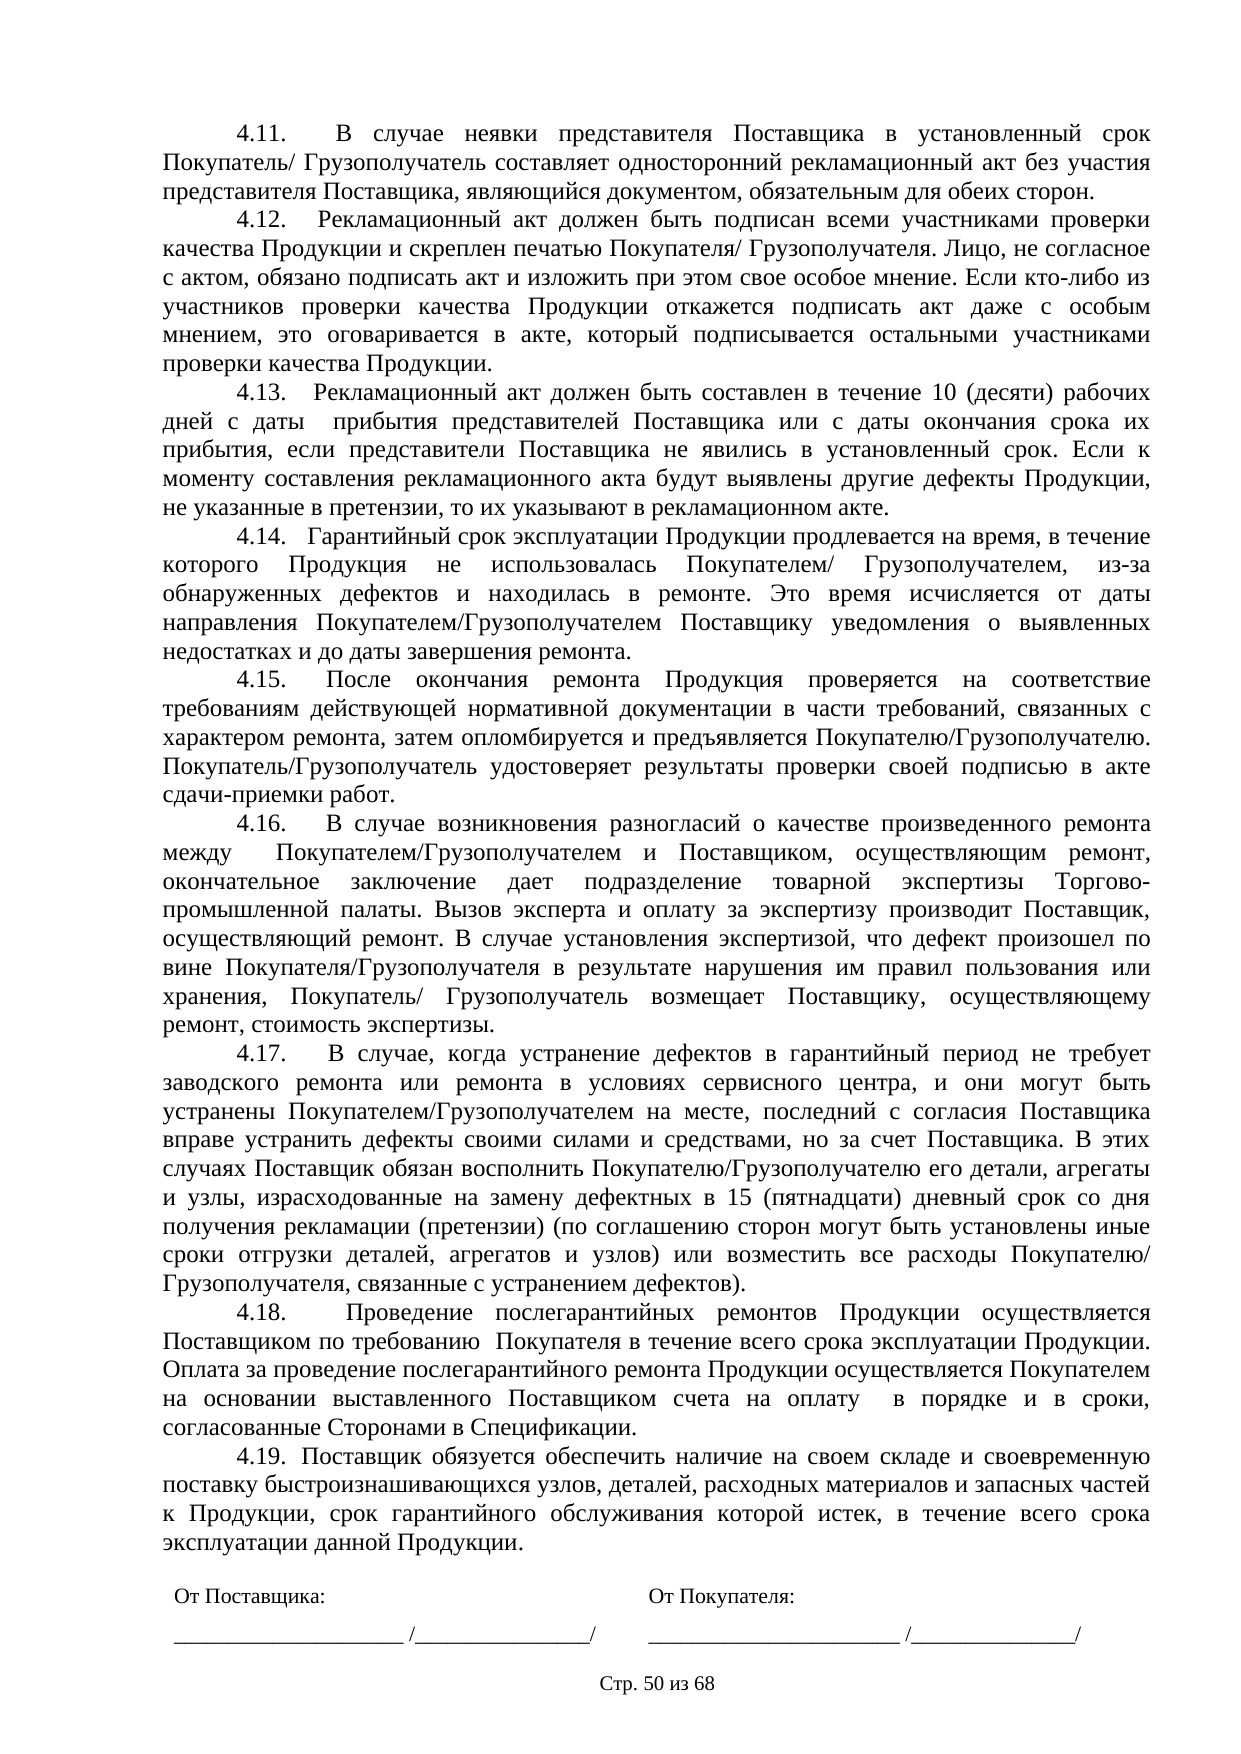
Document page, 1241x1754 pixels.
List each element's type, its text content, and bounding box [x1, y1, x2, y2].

list После окончания ремонта Продукция проверяется на соответствие требованиям действующей нормативной документации в части требований, связанных с характером ремонта, затем опломбируется и предъявляется Покупателю/Грузополучателю. Покупатель/Грузополучатель удостоверяет результаты проверки своей подписью в акте сдачи-приемки работ. [162, 664, 1152, 808]
list Рекламационный акт должен быть составлен в течение 10 (десяти) рабочих дней с даты прибытия представителей Поставщика или с даты окончания срока их прибытия, если представители Поставщика не явились в установленный срок. Если к моменту составления рекламационного акта будут выявлены другие дефекты Продукции, не указанные в претензии, то их указывают в рекламационном акте. [162, 377, 1152, 521]
list Гарантийный срок эксплуатации Продукции продлевается на время, в течение которого Продукция не использовалась Покупателем/ Грузополучателем, из-за обнаруженных дефектов и находилась в ремонте. Это время исчисляется от даты направления Покупателем/Грузополучателем Поставщику уведомления о выявленных недостатках и до даты завершения ремонта. [162, 521, 1152, 664]
list Проведение послегарантийных ремонтов Продукции осуществляется Поставщиком по требованию Покупателя в течение всего срока эксплуатации Продукции. Оплата за проведение послегарантийного ремонта Продукции осуществляется Покупателем на основании выставленного Поставщиком счета на оплату в порядке и в сроки, согласованные Сторонами в Спецификации. [162, 1297, 1152, 1441]
list Поставщик обязуется обеспечить наличие на своем складе и своевременную поставку быстроизнашивающихся узлов, деталей, расходных материалов и запасных частей к Продукции, срок гарантийного обслуживания которой истек, в течение всего срока эксплуатации данной Продукции. [162, 1441, 1152, 1556]
list В случае возникновения разногласий о качестве произведенного ремонта между Покупателем/Грузополучателем и Поставщиком, осуществляющим ремонт, окончательное заключение дает подразделение товарной экспертизы Торгово-промышленной палаты. Вызов эксперта и оплату за экспертизу производит Поставщик, осуществляющий ремонт. В случае установления экспертизой, что дефект произошел по вине Покупателя/Грузополучателя в результате нарушения им правил пользования или хранения, Покупатель/ Грузополучатель возмещает Поставщику, осуществляющему ремонт, стоимость экспертизы. [162, 808, 1152, 1038]
list В случае неявки представителя Поставщика в установленный срок Покупатель/ Грузополучатель составляет односторонний рекламационный акт без участия представителя Поставщика, являющийся документом, обязательным для обеих сторон. [162, 118, 1152, 204]
list В случае, когда устранение дефектов в гарантийный период не требует заводского ремонта или ремонта в условиях сервисного центра, и они могут быть устранены Покупателем/Грузополучателем на месте, последний с согласия Поставщика вправе устранить дефекты своими силами и средствами, но за счет Поставщика. В этих случаях Поставщик обязан восполнить Покупателю/Грузополучателю его детали, агрегаты и узлы, израсходованные на замену дефектных в 15 (пятнадцати) дневный срок со дня получения рекламации (претензии) (по соглашению сторон могут быть установлены иные сроки отгрузки деталей, агрегатов и узлов) или возместить все расходы Покупателю/ Грузополучателя, связанные с устранением дефектов). [162, 1038, 1152, 1297]
list Рекламационный акт должен быть подписан всеми участниками проверки качества Продукции и скреплен печатью Покупателя/ Грузополучателя. Лицо, не согласное с актом, обязано подписать акт и изложить при этом свое особое мнение. Если кто-либо из участников проверки качества Продукции откажется подписать акт даже с особым мнением, это оговаривается в акте, который подписывается остальными участниками проверки качества Продукции. [162, 204, 1152, 377]
